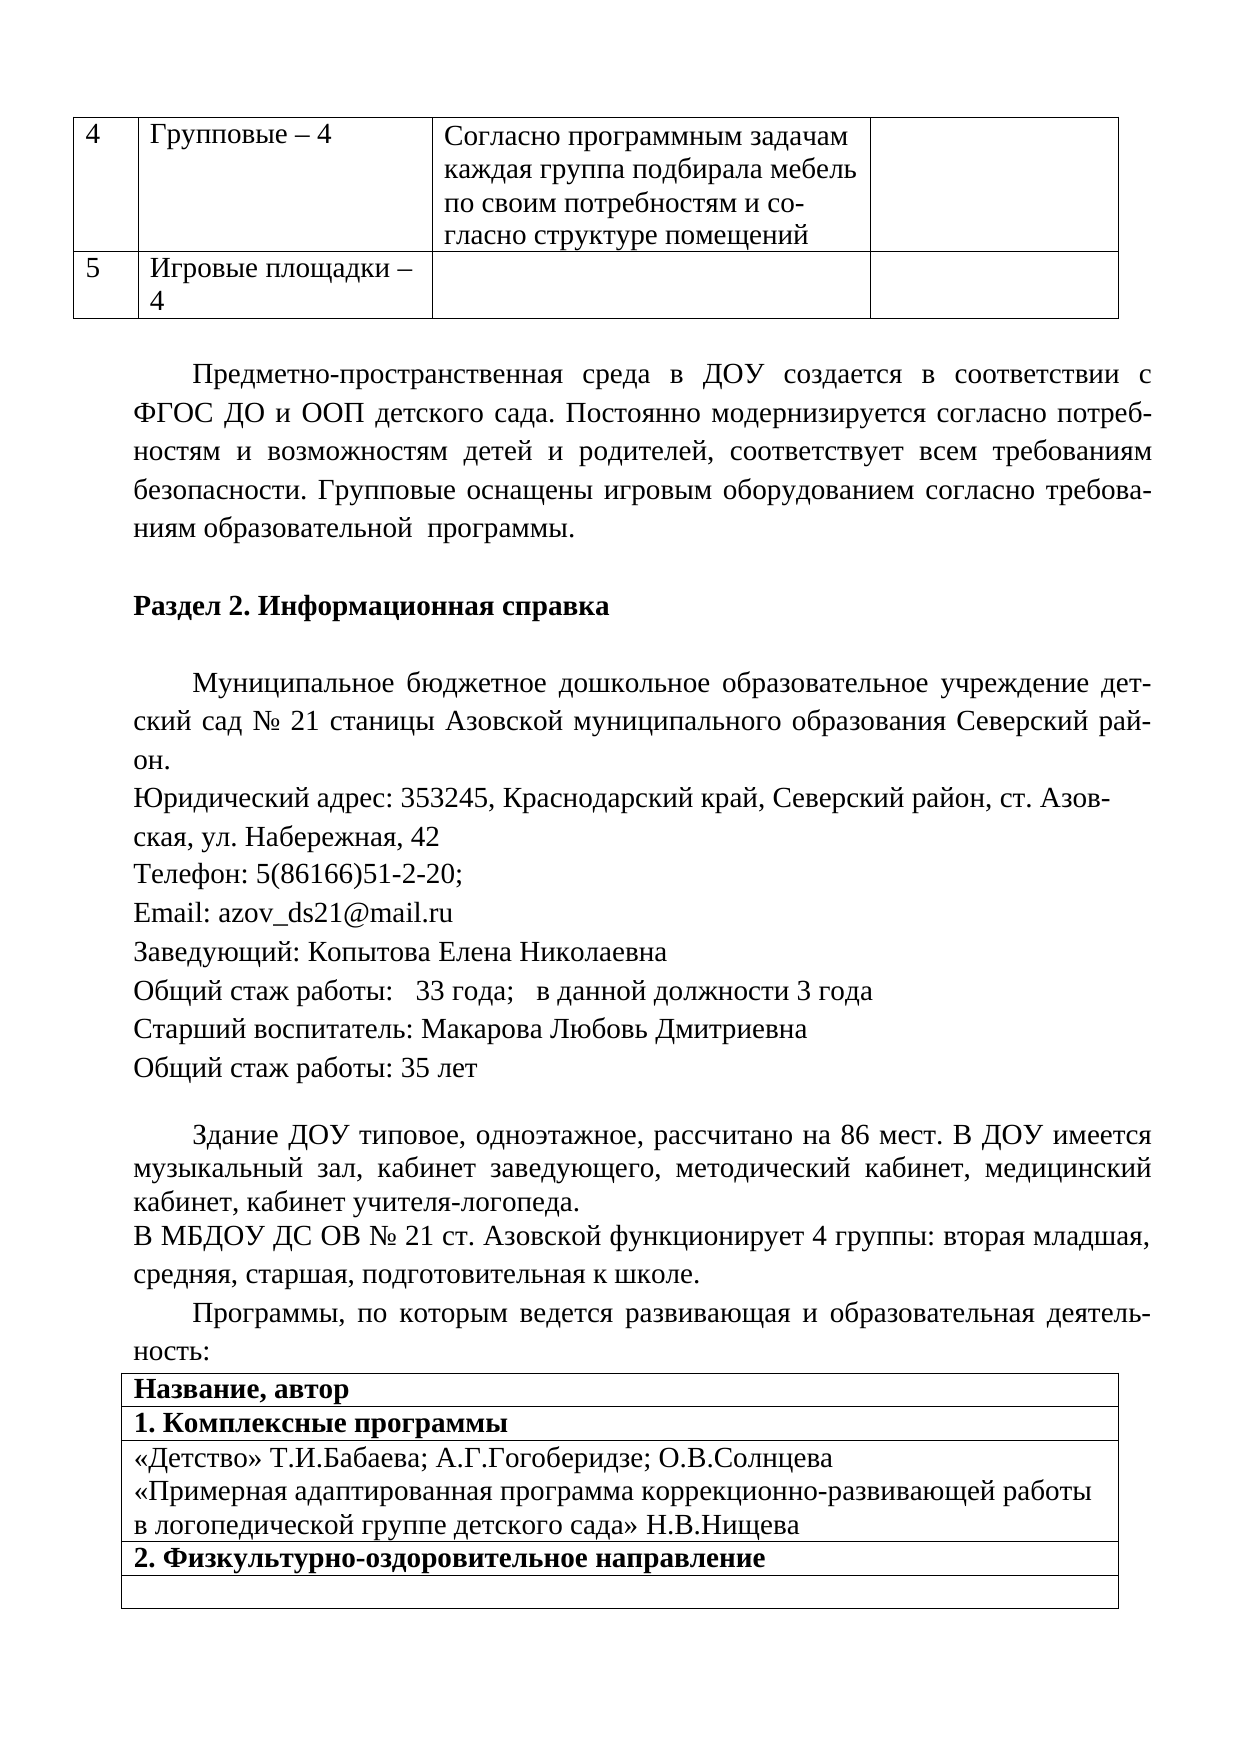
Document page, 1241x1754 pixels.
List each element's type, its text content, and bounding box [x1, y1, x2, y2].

table_cell «Детство» Т.И.Бабаева; А.Г.Гогоберидзе; О.В.Солнцева «Примерная адаптированная программа коррекционно-развивающей работы в логопедической группе детского сада» Н.В.Нищева [122, 1441, 1118, 1541]
text Предметно-пространственная среда в ДОУ создается в соответствии с ФГОС ДО и ООП детского сада. Постоянно модернизируется согласно потреб- ностям и возможностям детей и родителей, соответствует всем требованиям безопасности. Групповые оснащены игровым оборудованием согласно требова- ниям образовательной программы. [133, 356, 1153, 544]
text Общий стаж работы: 33 года; в данной должности 3 года Старший воспитатель: Макарова Любовь Дмитриевна Общий стаж работы: 35 лет [133, 973, 873, 1083]
text Email: azov_ds21@mail.ru [133, 896, 1213, 929]
table_cell 5 [74, 252, 138, 318]
table_header Согласно программным задачам каждая группа подбирала мебель по своим потребностям и со- гласно структуре помещений [433, 118, 870, 251]
text Здание ДОУ типовое, одноэтажное, рассчитано на 86 мест. В ДОУ имеется музыкальный зал, кабинет заведующего, методический кабинет, медицинский кабинет, кабинет учителя-логопеда. [133, 1117, 1152, 1218]
text Заведующий: Копытова Елена Николаевна [133, 934, 1213, 968]
subtitle Раздел 2. Информационная справка [133, 588, 1213, 622]
text Муниципальное бюджетное дошкольное образовательное учреждение дет- ский сад № 21 станицы Азовской муниципального образования Северский рай- он. [133, 665, 1152, 776]
text Юридический адрес: 353245, Краснодарский край, Северский район, ст. Азов- ская, ул. Набережная, 42 [133, 781, 1152, 853]
table_header Название, автор [122, 1374, 1118, 1406]
text В МБДОУ ДС ОВ № 21 ст. Азовской функционирует 4 группы: вторая младшая, средняя, старшая, подготовительная к школе. [133, 1218, 1152, 1290]
table_cell [122, 1576, 1118, 1608]
text Телефон: 5(86166)51-2-20; [133, 858, 1213, 891]
table_cell Игровые площадки – 4 [139, 252, 432, 318]
text Программы, по которым ведется развивающая и образовательная деятель- ность: [133, 1295, 1152, 1367]
table_cell 1. Комплексные программы [122, 1407, 1118, 1440]
table_header 4 [74, 118, 138, 251]
table_cell [433, 252, 870, 318]
table_cell 2. Физкультурно-оздоровительное направление [122, 1542, 1118, 1574]
table_header Групповые – 4 [139, 118, 432, 251]
table_header [871, 118, 1118, 251]
table_cell [871, 252, 1118, 318]
